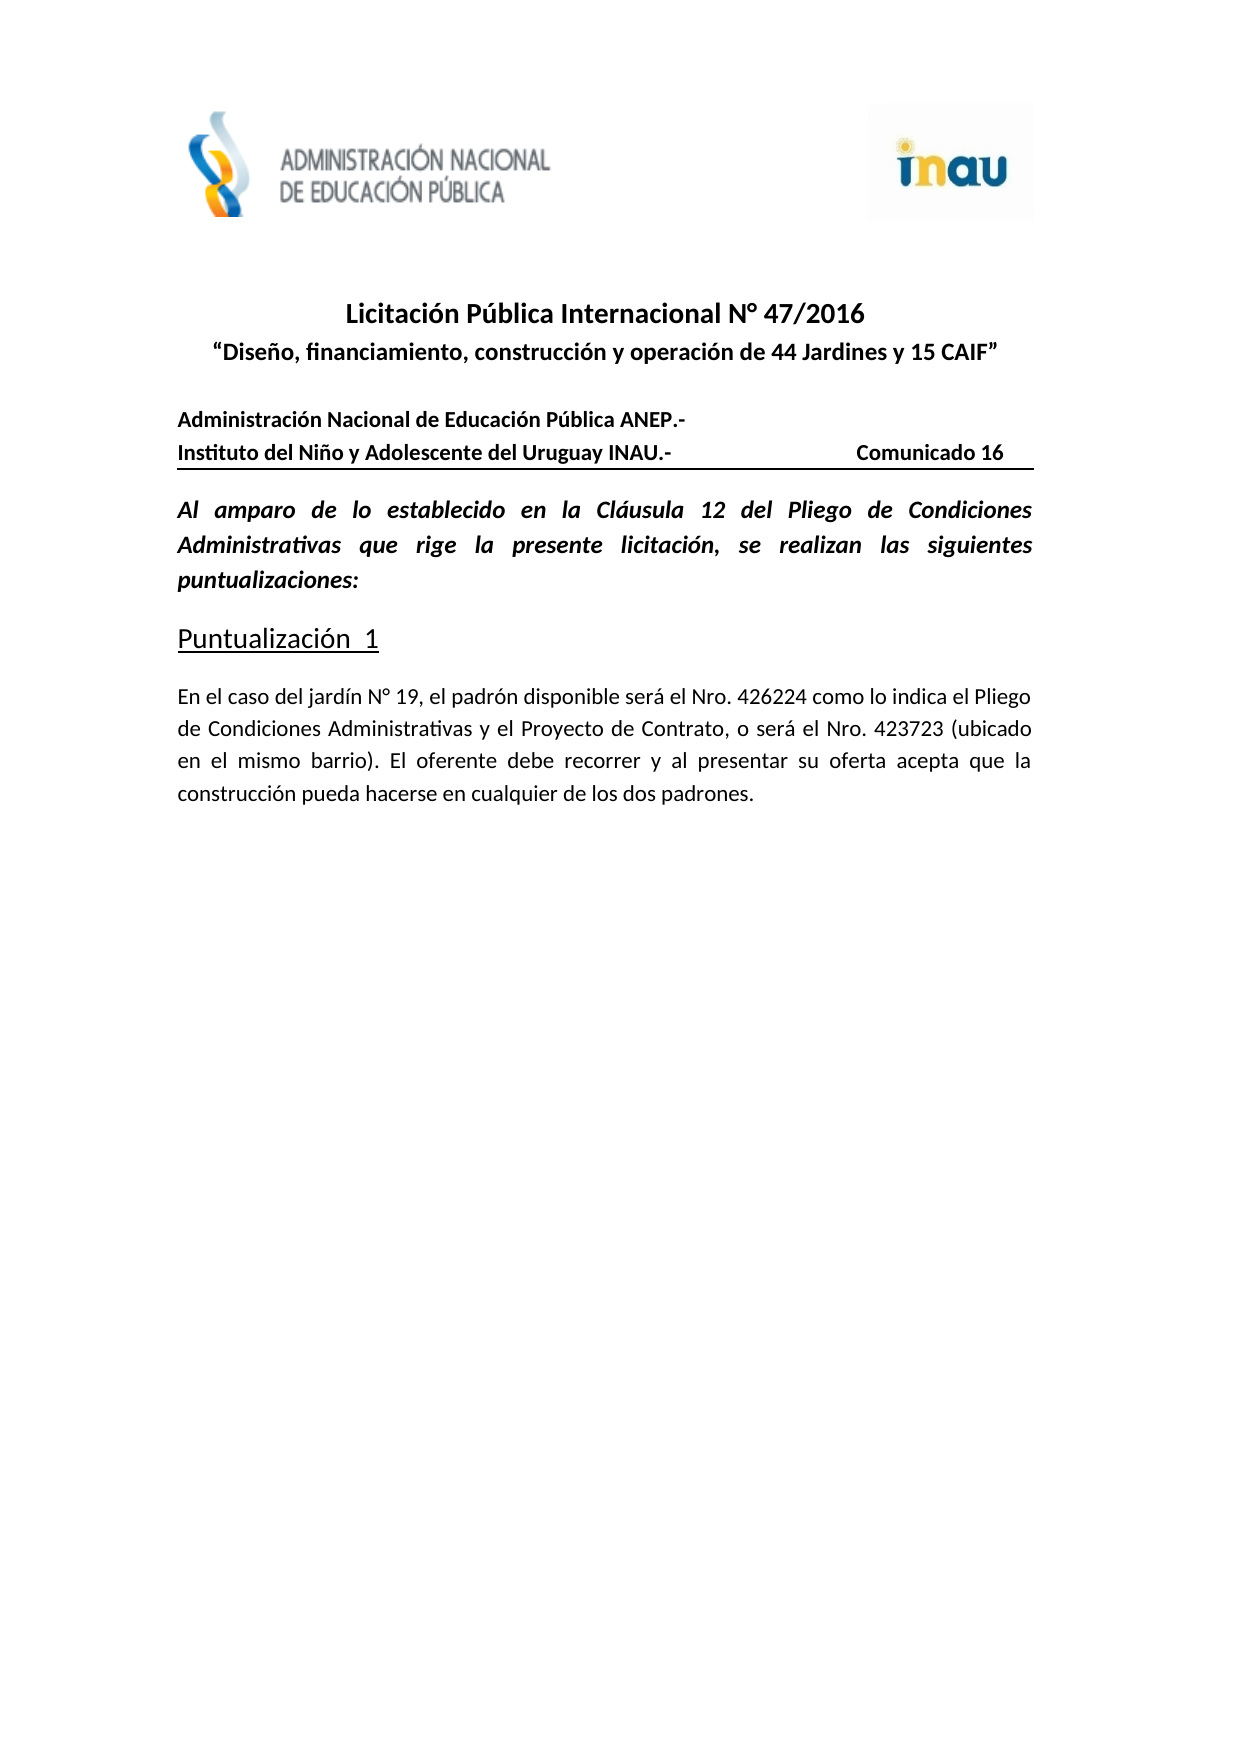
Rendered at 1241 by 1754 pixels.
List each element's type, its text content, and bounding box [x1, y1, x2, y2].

text Licitación Pública Internacional N° 47/2016 [177, 295, 1034, 330]
text Instituto del Niño y Adolescente del Uruguay INAU.- Comunicado 16 [177, 438, 1034, 468]
text Al amparo de lo establecido en la Cláusula 12 del Pliego de Condiciones Administrativas que rige la presente licitación, se realizan las siguientes puntualizaciones: [177, 494, 1034, 595]
text En el caso del jardín N° 19, el padrón disponible será el Nro. 426224 como lo indica el Pliego de Condiciones Administrativas y el Proyecto de Contrato, o será el Nro. 423723 (ubicado en el mismo barrio). El oferente debe recorrer y al presentar su oferta acepta que la construcción pueda hacerse en cualquier de los dos padrones. [177, 682, 1034, 807]
text Puntualización 1 [177, 620, 1034, 656]
picture [177, 103, 628, 217]
text Administración Nacional de Educación Pública ANEP.- [177, 406, 1034, 434]
picture [868, 103, 1034, 221]
text “Diseño, financiamiento, construcción y operación de 44 Jardines y 15 CAIF” [177, 336, 1034, 366]
